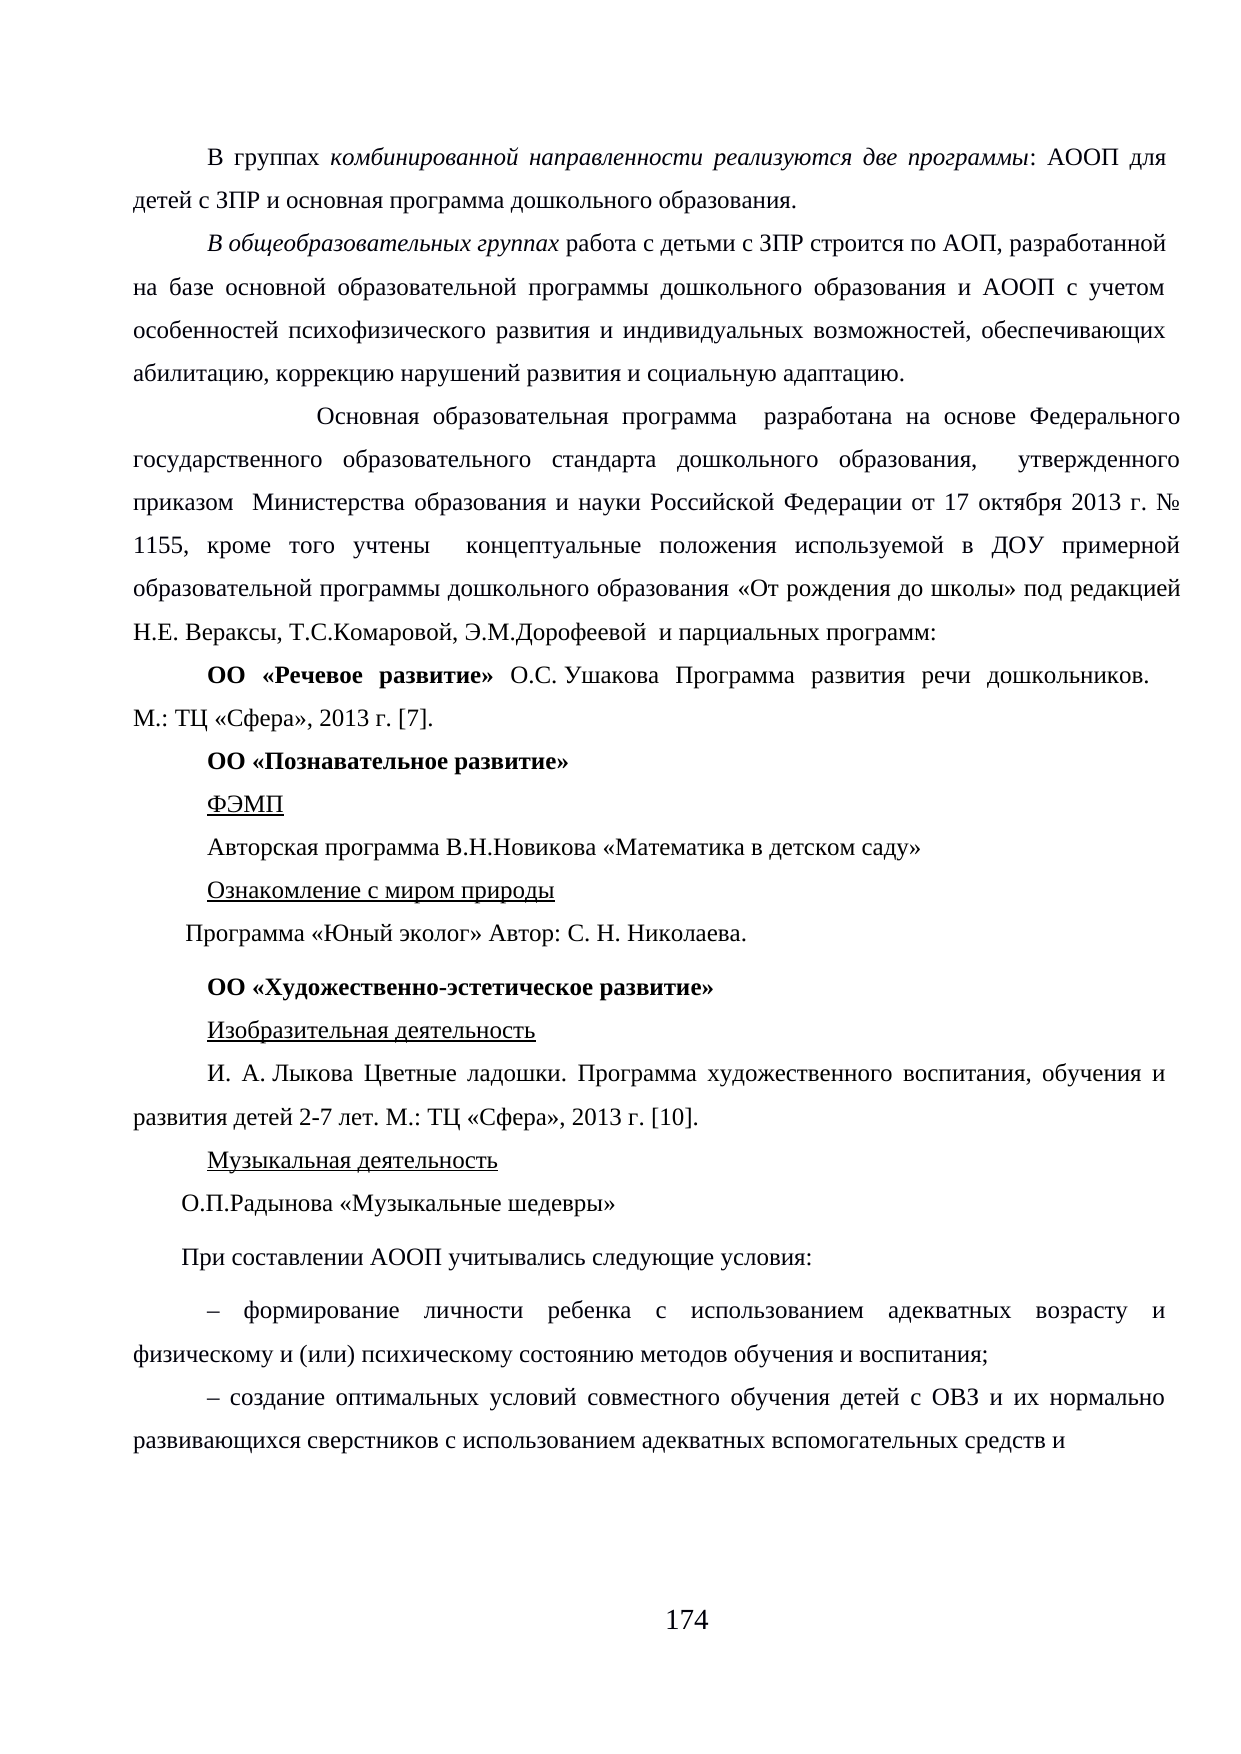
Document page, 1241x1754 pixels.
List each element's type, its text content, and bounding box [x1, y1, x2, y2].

text ОО «Речевое развитие» О.С. Ушакова Программа развития речи дошкольников. М.: ТЦ «Сфера», 2013 г. [7]. [133, 660, 1166, 732]
text О.П.Радынова «Музыкальные шедевры» [181, 1188, 1166, 1217]
text В группах комбинированной направленности реализуются две программы: АООП для детей с ЗПР и основная программа дошкольного образования. [133, 142, 1166, 214]
text При составлении АООП учитывались следующие условия: [181, 1242, 1166, 1271]
text И. А. Лыкова Цветные ладошки. Программа художественного воспитания, обучения и развития детей 2-7 лет. М.: ТЦ «Сфера», 2013 г. [10]. [133, 1058, 1166, 1130]
text Авторская программа В.Н.Новикова «Математика в детском саду» [133, 832, 1166, 861]
text – создание оптимальных условий совместного обучения детей с ОВЗ и их нормально развивающихся сверстников с использованием адекватных вспомогательных средств и [133, 1382, 1166, 1454]
text ОО «Художественно-эстетическое развитие» [133, 972, 1166, 1001]
list Музыкальная деятельность [133, 1145, 1166, 1173]
text В общеобразовательных группах работа с детьми с ЗПР строится по АОП, разработанной на базе основной образовательной программы дошкольного образования и АООП с учетом особенностей психофизического развития и индивидуальных возможностей, обеспечивающих абилитацию, коррекцию нарушений развития и социальную адаптацию. [133, 228, 1166, 387]
text Изобразительная деятельность [133, 1015, 1166, 1044]
text ФЭМП [133, 789, 1166, 818]
text – формирование личности ребенка с использованием адекватных возрасту и физическому и (или) психическому состоянию методов обучения и воспитания; [133, 1296, 1166, 1367]
text ОО «Познавательное развитие» [133, 746, 1166, 775]
text Программа «Юный эколог» Автор: С. Н. Николаева. [185, 918, 1166, 947]
text Ознакомление с миром природы [133, 875, 1166, 904]
text Основная образовательная программа разработана на основе Федерального государственного образовательного стандарта дошкольного образования, утвержденного приказом Министерства образования и науки Российской Федерации от 17 октября 2013 г. № 1155, кроме того учтены концептуальные положения используемой в ДОУ примерной образовательной программы дошкольного образования «От рождения до школы» под редакцией Н.Е. Вераксы, Т.С.Комаровой, Э.М.Дорофеевой и парциальных программ: [88, 401, 1181, 645]
